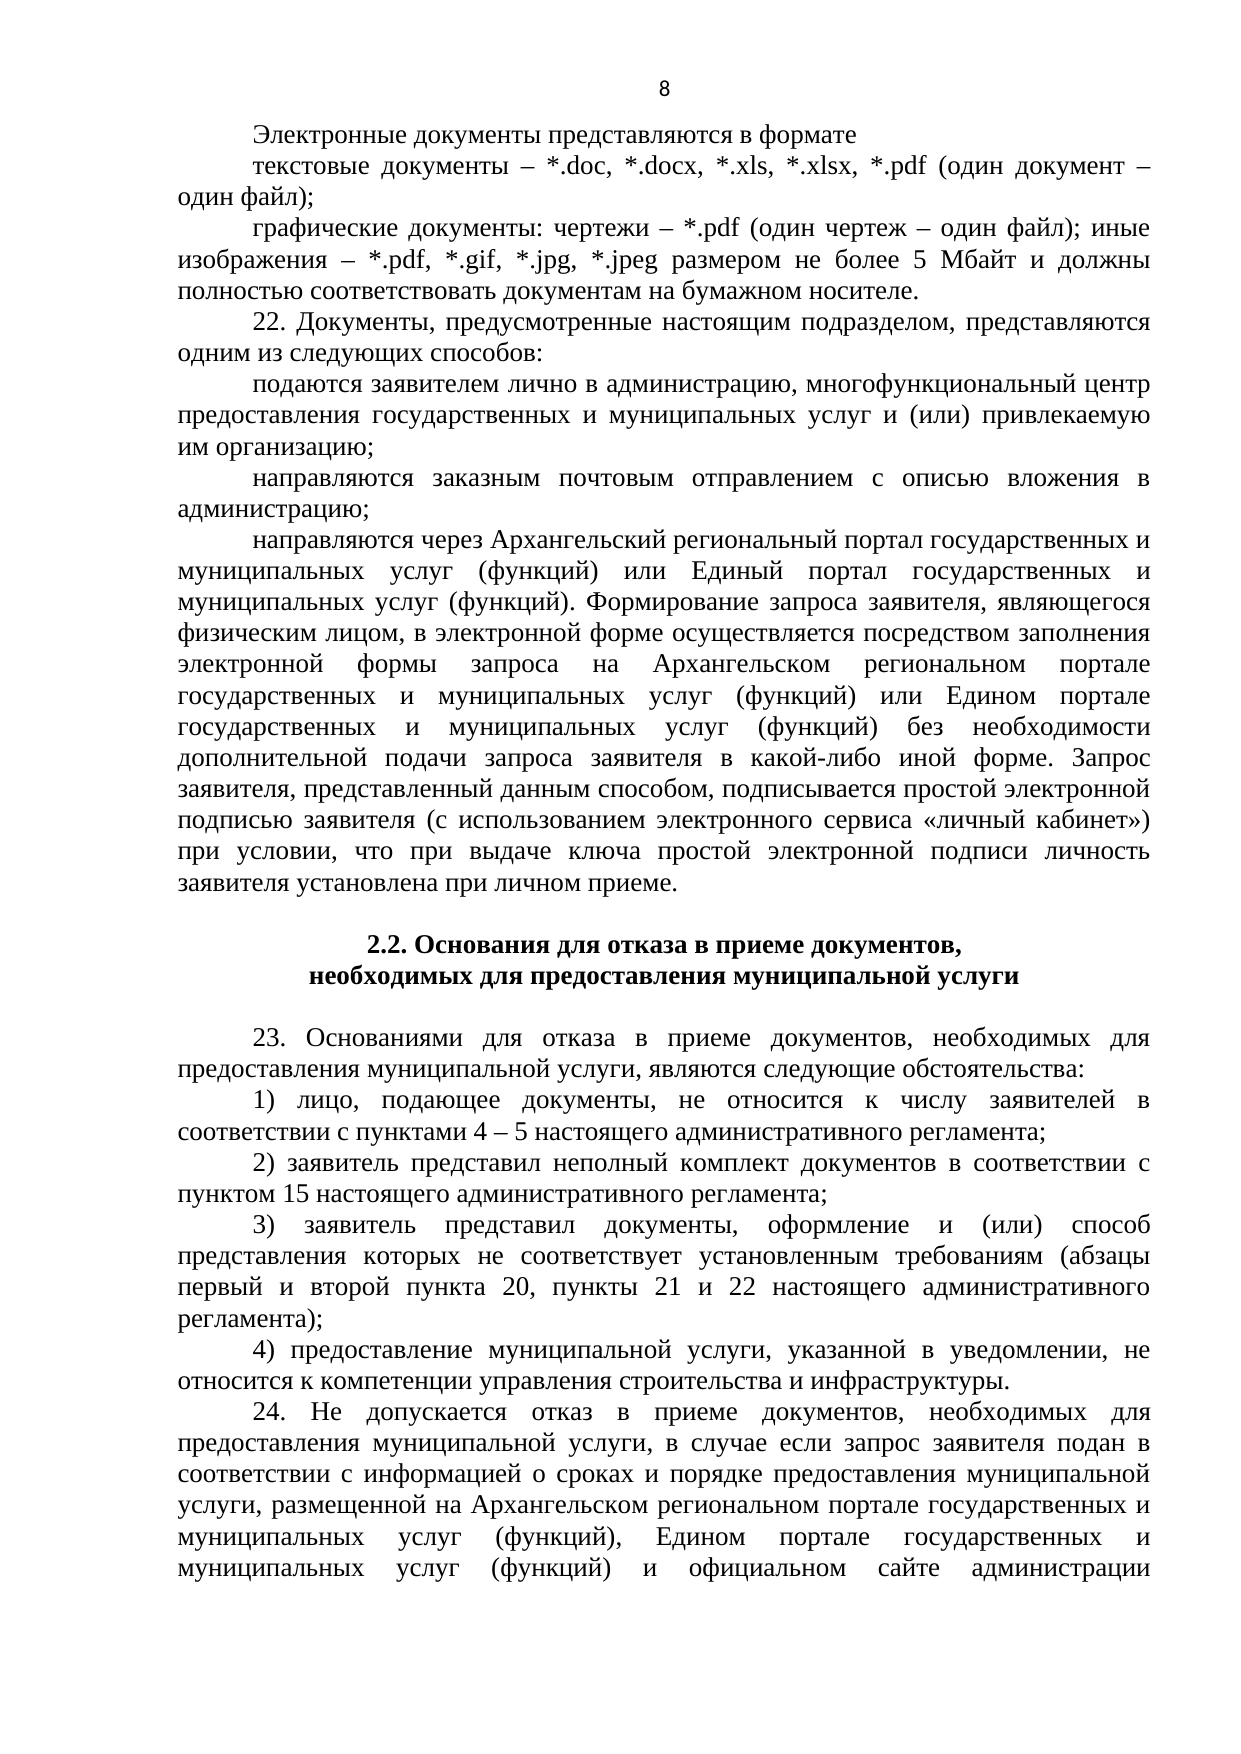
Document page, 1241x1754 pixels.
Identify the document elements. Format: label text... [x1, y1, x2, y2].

text направляются через Архангельский региональный портал государственных и муниципальных услуг (функций) или Единый портал государственных и муниципальных услуг (функций). Формирование запроса заявителя, являющегося физическим лицом, в электронной форме осуществляется посредством заполнения электронной формы запроса на Архангельском региональном портале государственных и муниципальных услуг (функций) или Едином портале государственных и муниципальных услуг (функций) без необходимости дополнительной подачи запроса заявителя в какой-либо иной форме. Запрос заявителя, представленный данным способом, подписывается простой электронной подписью заявителя (с использованием электронного сервиса «личный кабинет») при условии, что при выдаче ключа простой электронной подписи личность заявителя установлена при личном приеме. [177, 523, 1152, 897]
text 2) заявитель представил неполный комплект документов в соответствии с пунктом 15 настоящего административного регламента; [177, 1146, 1152, 1208]
text 1) лицо, подающее документы, не относится к числу заявителей в соответствии с пунктами 4 – 5 настоящего административного регламента; [177, 1084, 1152, 1146]
text 22. Документы, предусмотренные настоящим подразделом, представляются одним из следующих способов: [177, 305, 1152, 367]
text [177, 1395, 1152, 1582]
text Электронные документы представляются в формате [177, 118, 1152, 149]
text 3) заявитель представил документы, оформление и (или) способ представления которых не соответствует установленным требованиям (абзацы первый и второй пункта 20, пункты 21 и 22 настоящего административного регламента); [177, 1208, 1152, 1333]
text подаются заявителем лично в администрацию, многофункциональный центр предоставления государственных и муниципальных услуг и (или) привлекаемую им организацию; [177, 367, 1152, 461]
text направляются заказным почтовым отправлением с описью вложения в администрацию; [177, 461, 1152, 523]
text графические документы: чертежи – *.pdf (один чертеж – один файл); иные изображения – *.pdf, *.gif, *.jpg, *.jpeg размером не более 5 Мбайт и должны полностью соответствовать документам на бумажном носителе. [177, 212, 1152, 305]
text 4) предоставление муниципальной услуги, указанной в уведомлении, не относится к компетенции управления строительства и инфраструктуры. [177, 1333, 1152, 1395]
text 23. Основаниями для отказа в приеме документов, необходимых для предоставления муниципальной услуги, являются следующие обстоятельства: [177, 1021, 1152, 1084]
text необходимых для предоставления муниципальной услуги [177, 959, 1152, 990]
text 2.2. Основания для отказа в приеме документов, [177, 928, 1152, 959]
text текстовые документы – *.doc, *.docx, *.xls, *.xlsx, *.pdf (один документ – один файл); [177, 149, 1152, 212]
